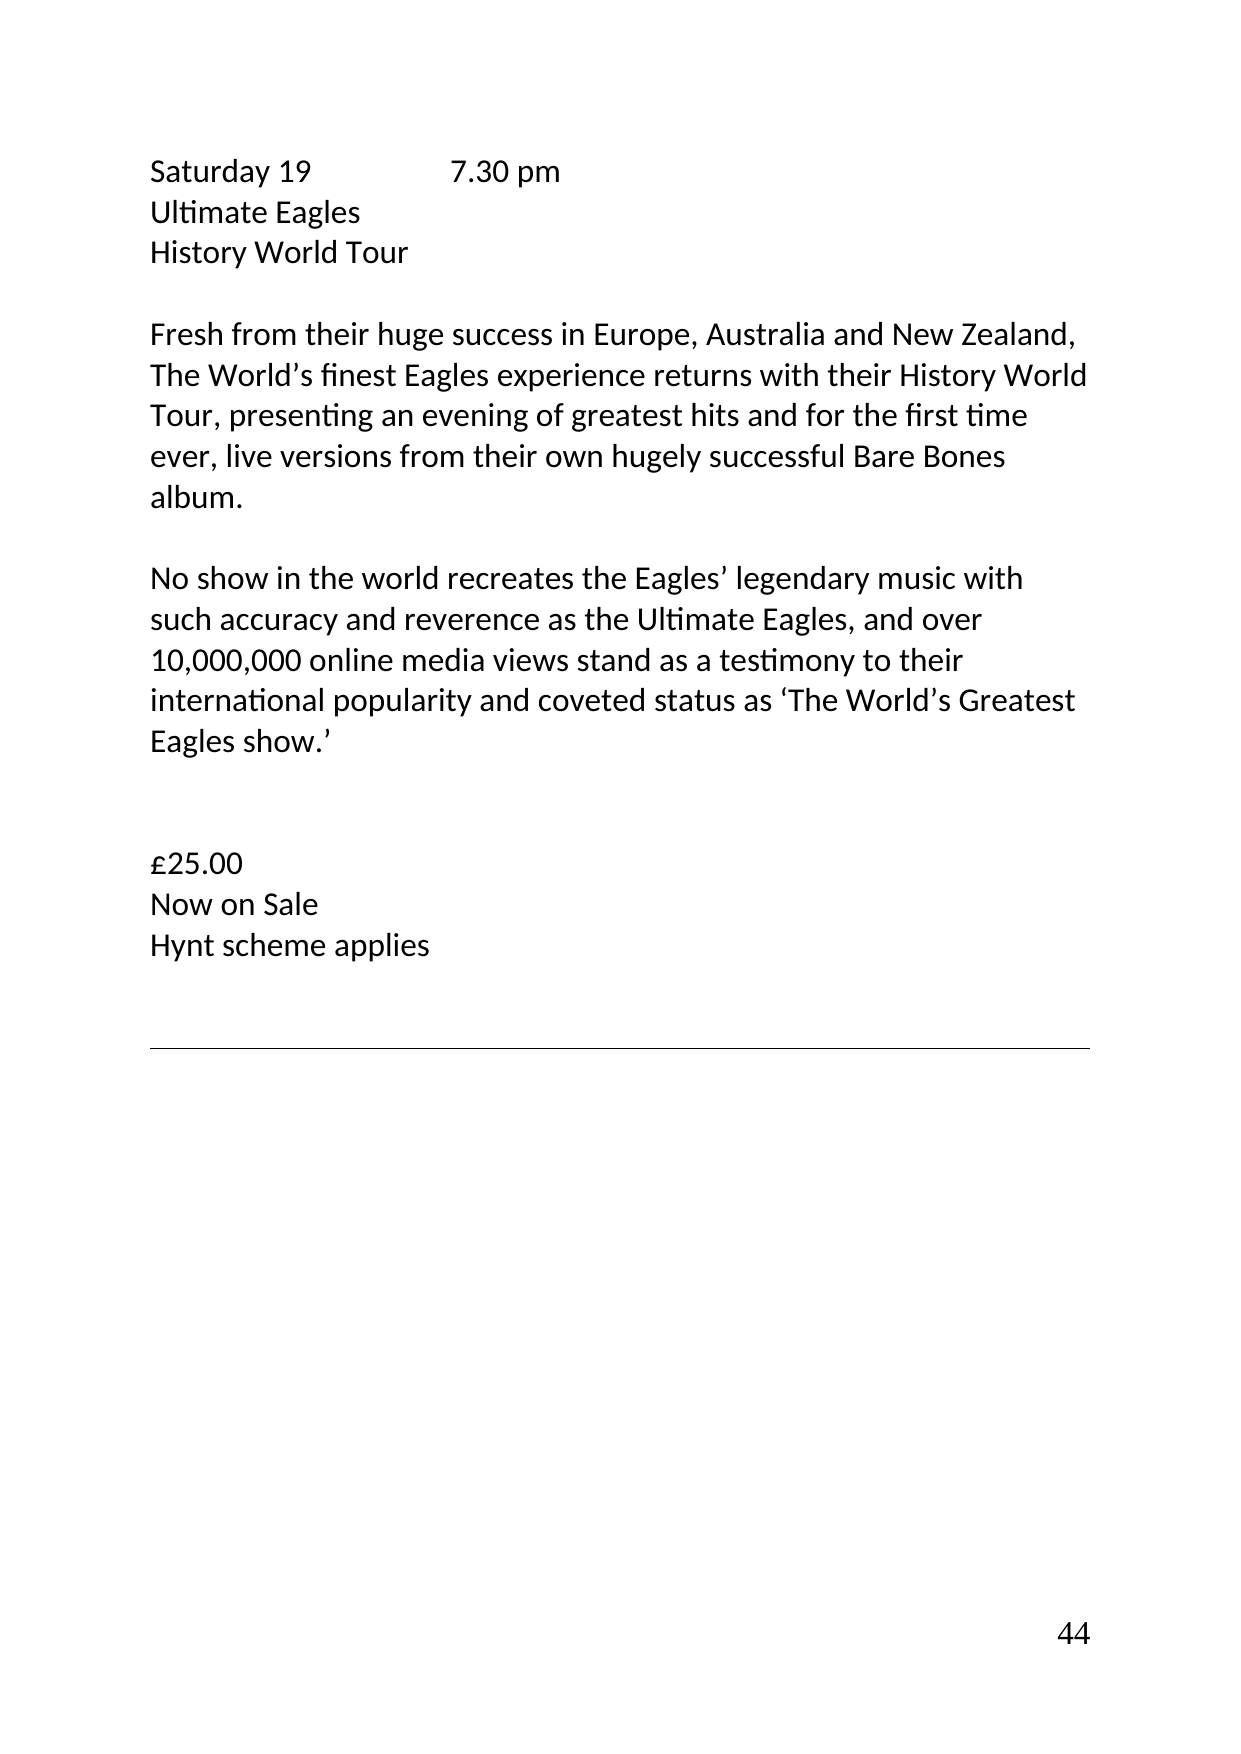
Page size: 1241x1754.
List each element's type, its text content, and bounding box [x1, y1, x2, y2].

text Hynt scheme applies [150, 924, 1090, 964]
text Ultimate Eagles [150, 191, 1090, 231]
text Now on Sale [150, 883, 1090, 924]
text Saturday 19 7.30 pm [150, 150, 1090, 191]
text No show in the world recreates the Eagles’ legendary music with such accuracy and reverence as the Ultimate Eagles, and over 10,000,000 online media views stand as a testimony to their international popularity and coveted status as ‘The World’s Greatest Eagles show.’ [150, 557, 1090, 761]
text £25.00 [150, 842, 1090, 883]
text Fresh from their huge success in Europe, Australia and New Zealand, The World’s finest Eagles experience returns with their History World Tour, presenting an evening of greatest hits and for the first time ever, live versions from their own hugely successful Bare Bones album. [150, 313, 1090, 517]
text History World Tour [150, 231, 1090, 272]
